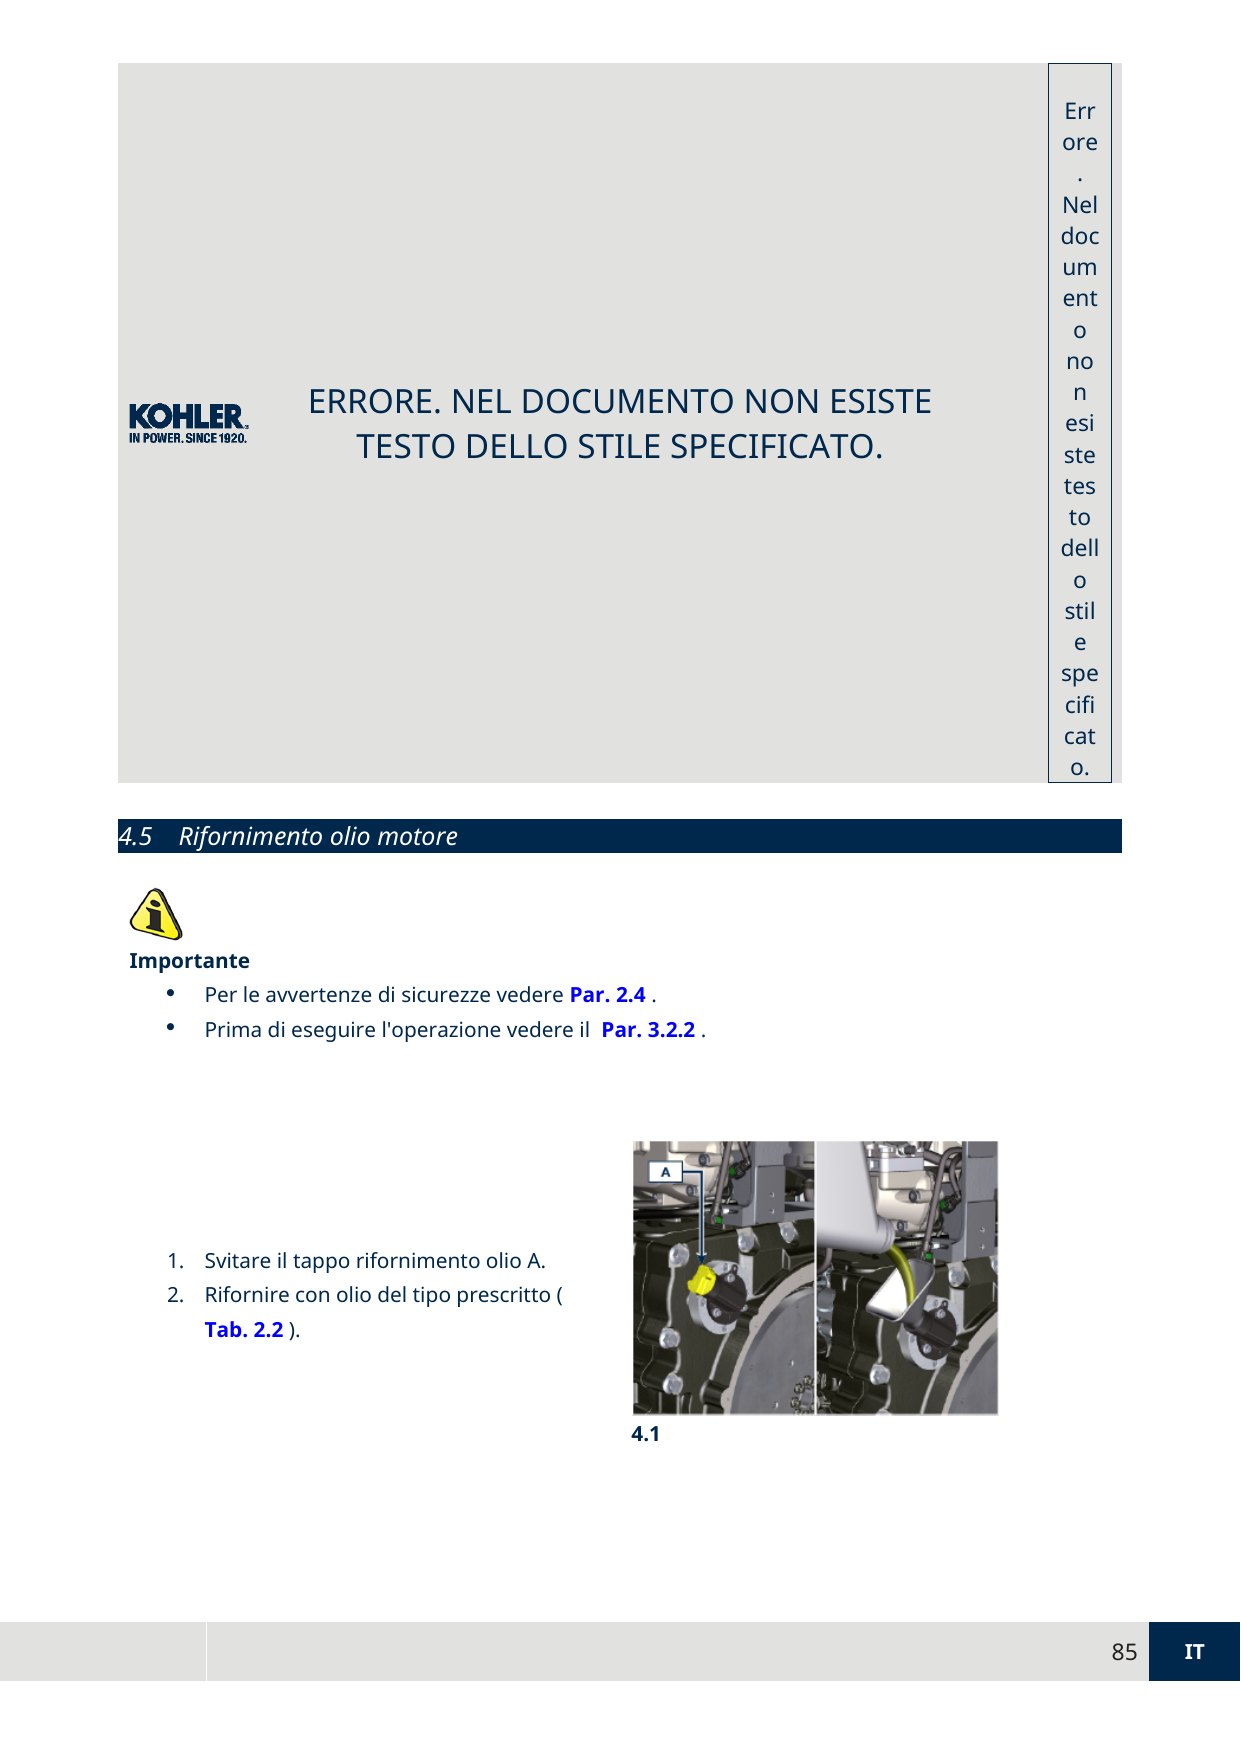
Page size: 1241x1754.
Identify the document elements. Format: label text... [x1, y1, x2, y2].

picture [631, 1139, 1000, 1416]
table_cell Svitare il tappo rifornimento olio A. Rifornire con olio del tipo prescritto ( Tab. 2.2 ). [118, 1124, 620, 1465]
picture [129, 887, 183, 941]
subtitle Rifornimento olio motore [118, 819, 1122, 853]
table_cell 4.1 [620, 1124, 1122, 1465]
picture [129, 403, 249, 443]
table_header Importante Per le avvertenze di sicurezze vedere Par. 2.4 . Prima di eseguire l'operazione vedere il Par. 3.2.2 . [118, 872, 1122, 1124]
